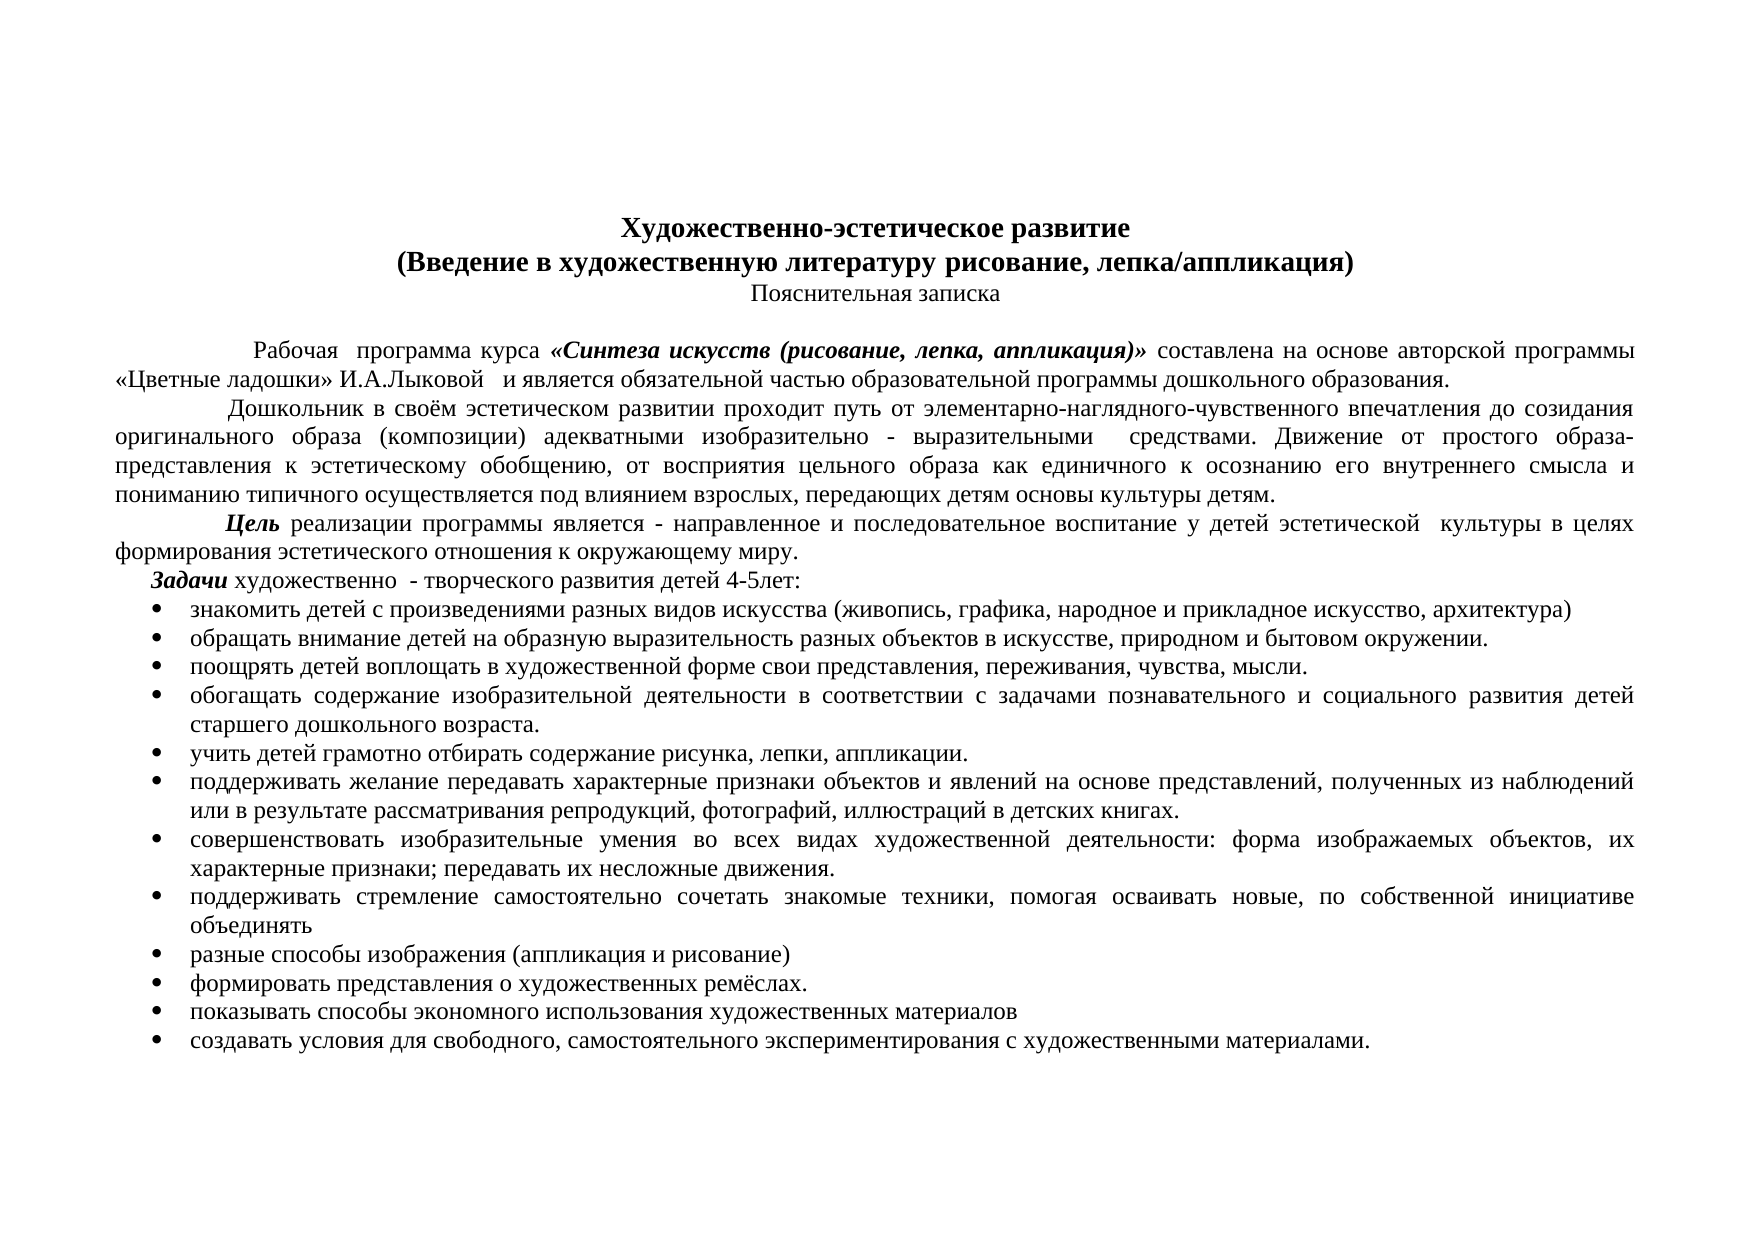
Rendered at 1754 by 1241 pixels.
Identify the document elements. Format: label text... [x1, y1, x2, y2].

text Пояснительная записка [115, 278, 1636, 306]
list совершенствовать изобразительные умения во всех видах художественной деятельности: форма изображаемых объектов, их характерные признаки; передавать их несложные движения. [152, 824, 1636, 881]
list поддерживать желание передавать характерные признаки объектов и явлений на основе представлений, полученных из наблюдений или в результате рассматривания репродукций, фотографий, иллюстраций в детских книгах. [152, 766, 1636, 824]
text (Введение в художественную литературу рисование, лепка/аппликация) [115, 244, 1636, 278]
text Цель реализации программы является - направленное и последовательное воспитание у детей эстетической культуры в целях формирования эстетического отношения к окружающему миру. [115, 508, 1636, 565]
list формировать представления о художественных ремёслах. [152, 968, 1636, 996]
list поощрять детей воплощать в художественной форме свои представления, переживания, чувства, мысли. [152, 651, 1636, 680]
list знакомить детей с произведениями разных видов искусства (живопись, графика, народное и прикладное искусство, архитектура) [152, 594, 1636, 623]
text Художественно-эстетическое развитие [115, 211, 1636, 244]
list обращать внимание детей на образную выразительность разных объектов в искусстве, природном и бытовом окружении. [152, 623, 1636, 651]
list поддерживать стремление самостоятельно сочетать знакомые техники, помогая осваивать новые, по собственной инициативе объединять [152, 881, 1636, 939]
list разные способы изображения (аппликация и рисование) [152, 939, 1636, 968]
list показывать способы экономного использования художественных материалов [152, 996, 1636, 1025]
list создавать условия для свободного, самостоятельного экспериментирования с художественными материалами. [152, 1025, 1636, 1054]
list учить детей грамотно отбирать содержание рисунка, лепки, аппликации. [152, 738, 1636, 766]
text Дошкольник в своём эстетическом развитии проходит путь от элементарно-наглядного-чувственного впечатления до созидания оригинального образа (композиции) адекватными изобразительно - выразительными средствами. Движение от простого образа-представления к эстетическому обобщению, от восприятия цельного образа как единичного к осознанию его внутреннего смысла и пониманию типичного осуществляется под влиянием взрослых, передающих детям основы культуры детям. [115, 393, 1636, 508]
list обогащать содержание изобразительной деятельности в соответствии с задачами познавательного и социального развития детей старшего дошкольного возраста. [152, 680, 1636, 738]
text Задачи художественно - творческого развития детей 4-5лет: [115, 565, 1636, 594]
text Рабочая программа курса «Синтеза искусств (рисование, лепка, аппликация)» составлена на основе авторской программы «Цветные ладошки» И.А.Лыковой и является обязательной частью образовательной программы дошкольного образования. [115, 335, 1636, 393]
